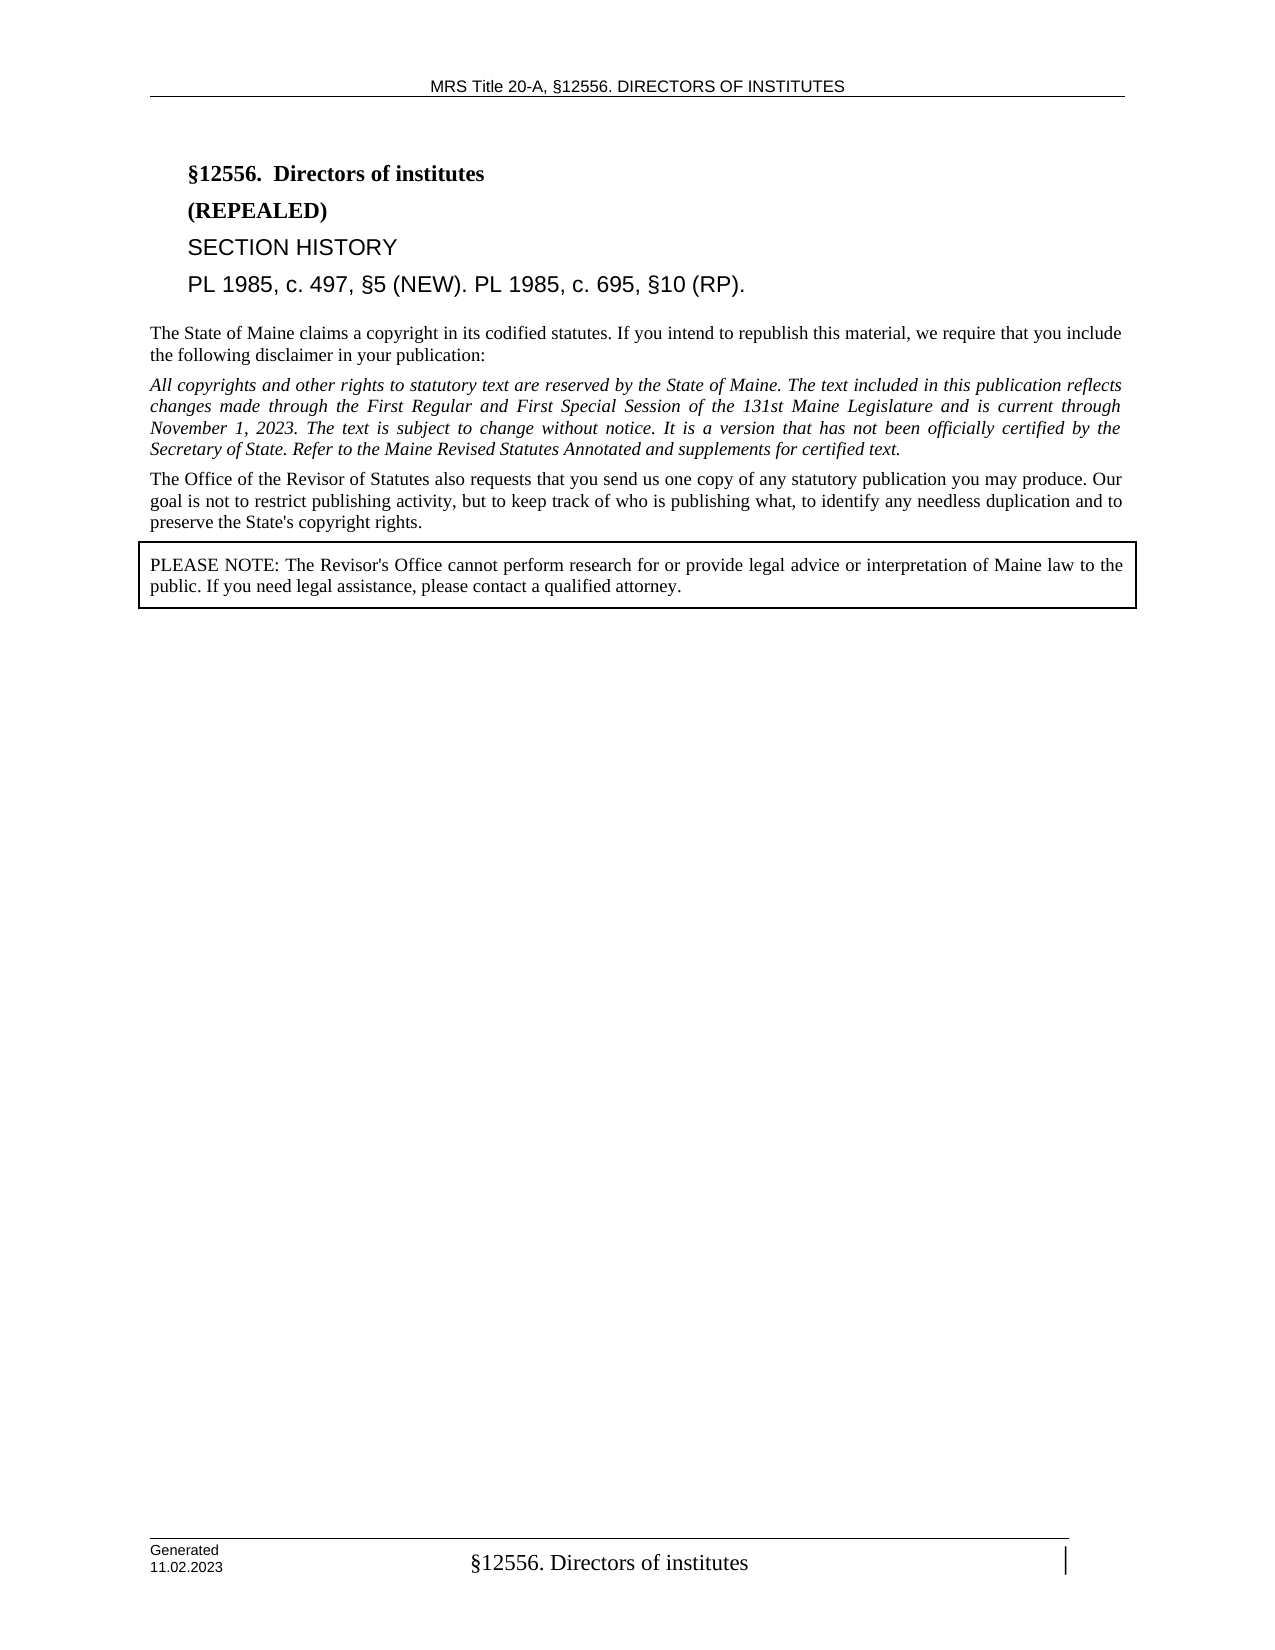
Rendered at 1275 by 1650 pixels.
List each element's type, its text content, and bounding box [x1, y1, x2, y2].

text SECTION HISTORY [187, 234, 1125, 260]
text The Office of the Revisor of Statutes also requests that you send us one copy of any statutory publication you may produce. Our goal is not to restrict publishing activity, but to keep track of who is publishing what, to identify any needless duplication and to preserve the State's copyright rights. [150, 468, 1125, 533]
text All copyrights and other rights to statutory text are reserved by the State of Maine. The text included in this publication reflects changes made through the First Regular and First Special Session of the 131st Maine Legislature and is current through November 1, 2023 . The text is subject to change without notice. It is a version that has not been officially certified by the Secretary of State. Refer to the Maine Revised Statutes Annotated and supplements for certified text. [150, 373, 1125, 460]
text §12556. Directors of institutes [187, 160, 1125, 187]
text The State of Maine claims a copyright in its codified statutes. If you intend to republish this material, we require that you include the following disclaimer in your publication: [150, 322, 1125, 365]
text PLEASE NOTE: The Revisor's Office cannot perform research for or provide legal advice or interpretation of Maine law to the public. If you need legal assistance, please contact a qualified attorney. [140, 543, 1135, 607]
text (REPEALED) [187, 197, 1125, 223]
text PL 1985, c. 497, §5 (NEW). PL 1985, c. 695, §10 (RP). [187, 271, 1125, 297]
